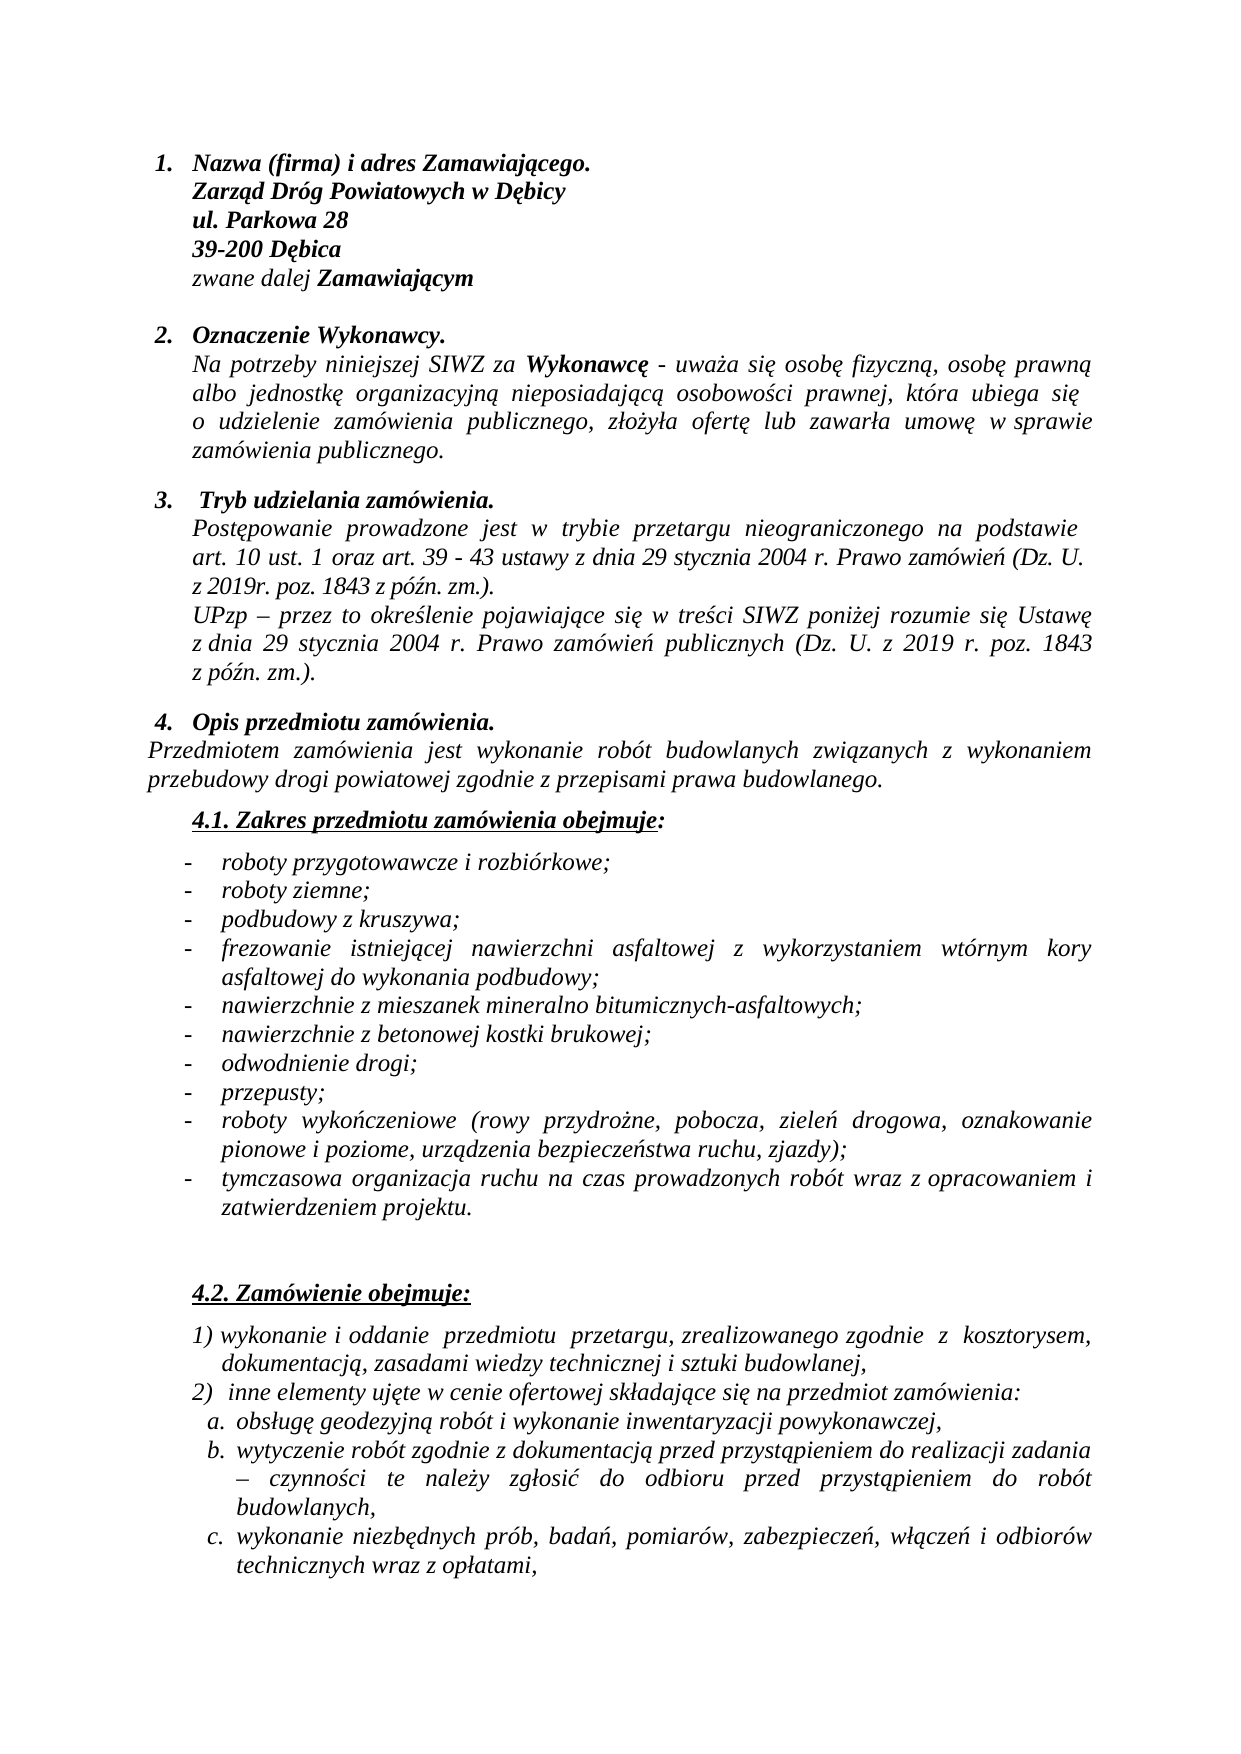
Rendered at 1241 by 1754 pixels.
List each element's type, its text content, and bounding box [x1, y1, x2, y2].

list inne elementy ujęte w cenie ofertowej składające się na przedmiot zamówienia: [192, 1377, 1093, 1406]
list obsługę geodezyjną robót i wykonanie inwentaryzacji powykonawczej, [207, 1406, 1093, 1435]
text ul. Parkowa 28 [192, 205, 1093, 234]
list wytyczenie robót zgodnie z dokumentacją przed przystąpieniem do realizacji zadania – czynności te należy zgłosić do odbioru przed przystąpieniem do robót budowlanych, [207, 1435, 1093, 1521]
list Nazwa (firma) i adres Zamawiającego. [154, 148, 1093, 176]
list roboty wykończeniowe (rowy przydrożne, pobocza, zieleń drogowa, oznakowanie pionowe i poziome, urządzenia bezpieczeństwa ruchu, zjazdy); [184, 1106, 1093, 1163]
text UPzp – przez to określenie pojawiające się w treści SIWZ poniżej rozumie się Ustawę z dnia 29 stycznia 2004 r. Prawo zamówień publicznych (Dz. U. z 2019 r. poz. 1843 z późn. zm.). [192, 600, 1093, 686]
list Oznaczenie Wykonawcy. [154, 320, 1093, 349]
list nawierzchnie z betonowej kostki brukowej; [184, 1019, 1093, 1048]
list Opis przedmiotu zamówienia. [154, 707, 1093, 736]
text Postępowanie prowadzone jest w trybie przetargu nieograniczonego na podstawie art. 10 ust. 1 oraz art. 39 - 43 ustawy z dnia 29 stycznia 2004 r. Prawo zamówień (Dz. U. z 2019r. poz. 1843 z późn. zm.). [192, 513, 1093, 600]
list odwodnienie drogi; [184, 1048, 1093, 1077]
text 4.1. Zakres przedmiotu zamówienia obejmuje: [192, 806, 1093, 834]
list Tryb udzielania zamówienia. [154, 485, 1093, 513]
text Zarząd Dróg Powiatowych w Dębicy [192, 176, 1093, 205]
list roboty przygotowawcze i rozbiórkowe; [184, 847, 1093, 876]
list roboty ziemne; [184, 876, 1093, 904]
list nawierzchnie z mieszanek mineralno bitumicznych-asfaltowych; [184, 991, 1093, 1019]
list tymczasowa organizacja ruchu na czas prowadzonych robót wraz z opracowaniem i zatwierdzeniem projektu. [184, 1163, 1093, 1221]
list podbudowy z kruszywa; [184, 904, 1093, 933]
list wykonanie niezbędnych prób, badań, pomiarów, zabezpieczeń, włączeń i odbiorów technicznych wraz z opłatami, [207, 1521, 1093, 1578]
text 39-200 Dębica [192, 234, 1093, 263]
text Na potrzeby niniejszej SIWZ za Wykonawcę - uważa się osobę fizyczną, osobę prawną albo jednostkę organizacyjną nieposiadającą osobowości prawnej, która ubiega się o udzielenie zamówienia publicznego, złożyła ofertę lub zawarła umowę w sprawie zamówienia publicznego. [192, 349, 1093, 464]
text 1) wykonanie i oddanie przedmiotu przetargu, zrealizowanego zgodnie z kosztorysem, dokumentacją, zasadami wiedzy technicznej i sztuki budowlanej, [192, 1320, 1093, 1377]
list przepusty; [184, 1077, 1093, 1106]
text Przedmiotem zamówienia jest wykonanie robót budowlanych związanych z wykonaniem przebudowy drogi powiatowej zgodnie z przepisami prawa budowlanego. [148, 736, 1093, 793]
text zwane dalej Zamawiającym [192, 263, 1093, 291]
list frezowanie istniejącej nawierzchni asfaltowej z wykorzystaniem wtórnym kory asfaltowej do wykonania podbudowy; [184, 933, 1093, 991]
text 4.2. Zamówienie obejmuje: [192, 1278, 1093, 1307]
